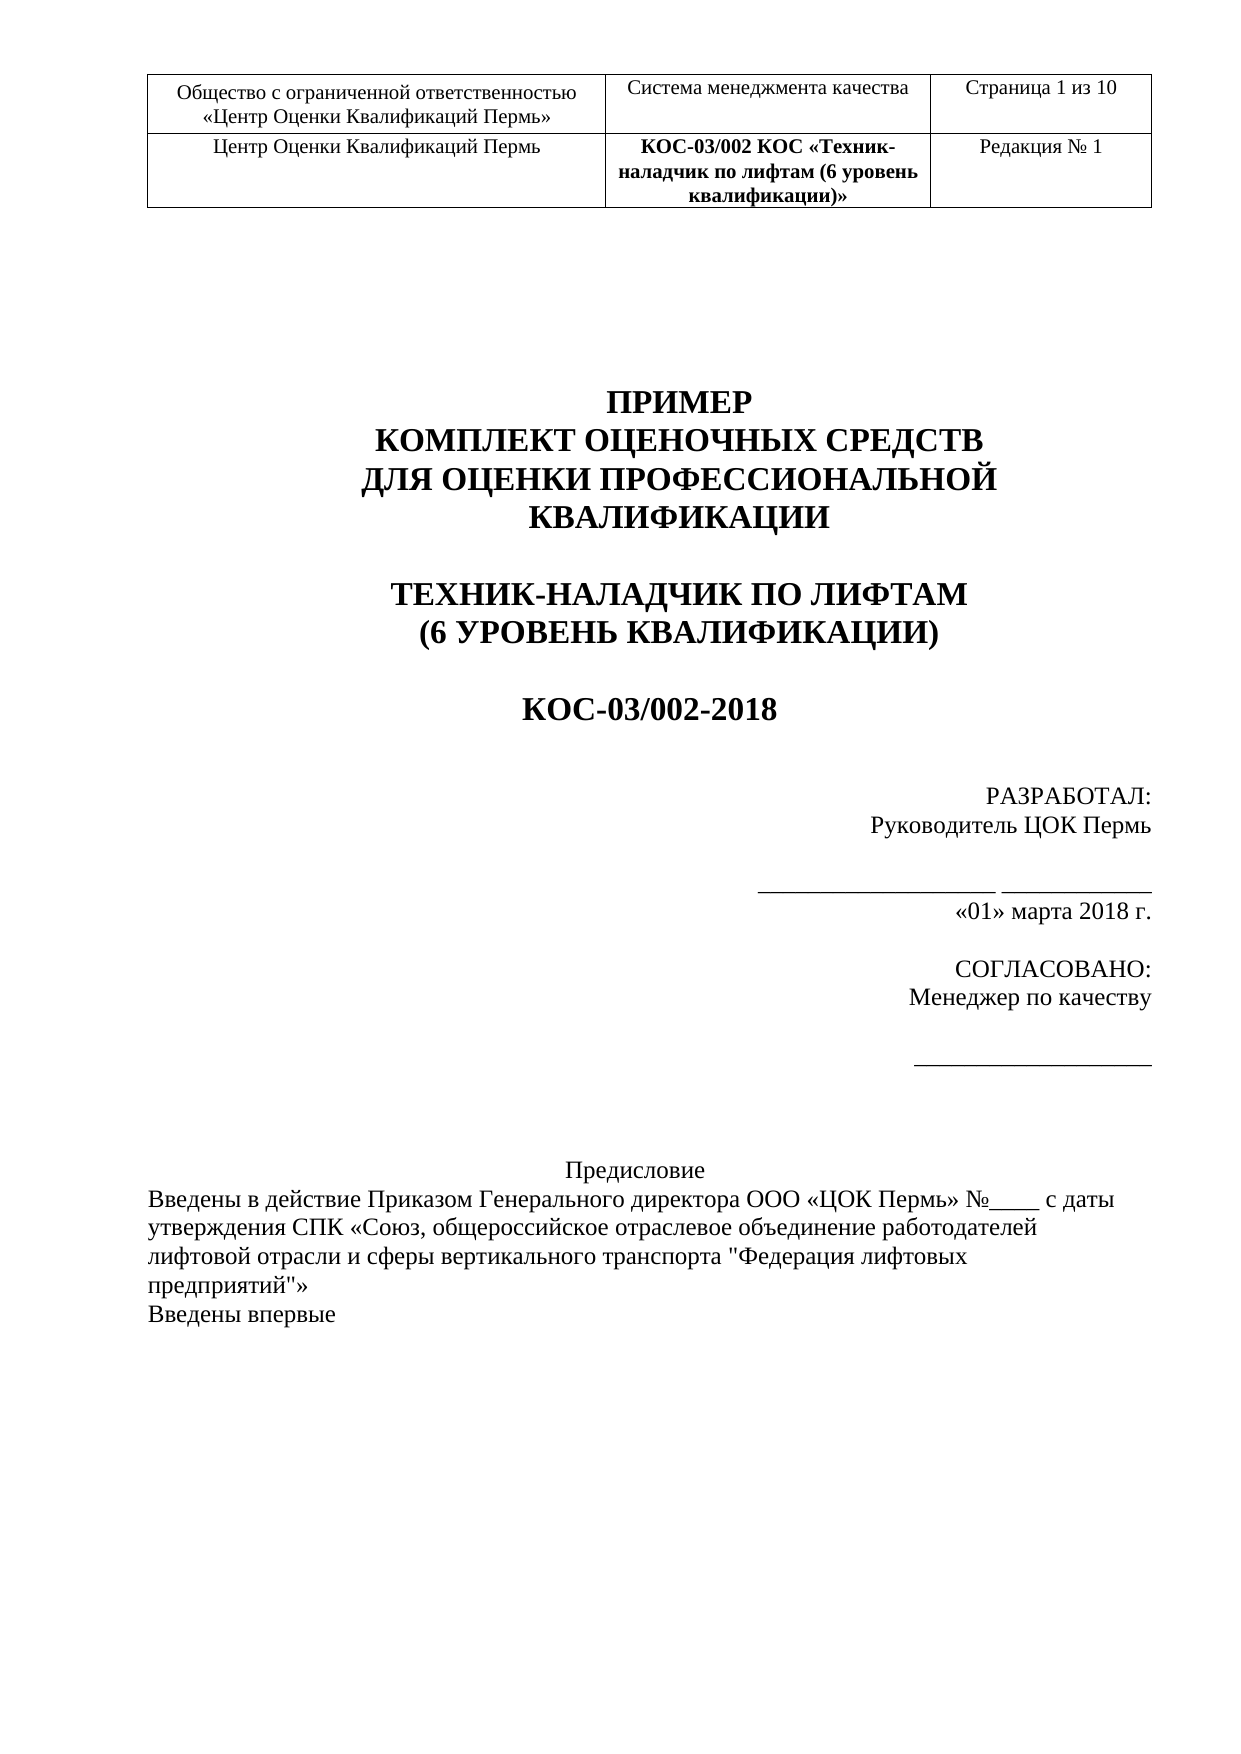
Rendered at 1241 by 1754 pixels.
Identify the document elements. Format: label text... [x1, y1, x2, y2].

text Комплект оценочных средств [148, 421, 1152, 459]
text пример [148, 382, 1152, 421]
text Менеджер по качеству [148, 982, 1152, 1011]
text квалификации [148, 497, 1152, 536]
text для оценки профессиональной [148, 459, 1152, 497]
text Техник-наладчик по лифтам [148, 574, 1152, 612]
text Руководитель ЦОК Пермь [148, 810, 1152, 839]
text СОГЛАСОВАНО: [148, 954, 1152, 982]
text КОС-03/002-2018 [148, 689, 1152, 727]
text ___________________ ____________ [148, 867, 1152, 896]
table_header Предисловие Введены в действие Приказом Генерального директора ООО «ЦОК Пермь» №____ с даты утверждения СПК «Союз, общероссийское отраслевое объединение работодателей лифтовой отрасли и сферы вертикального транспорта "Федерация лифтовых предприятий"» Введены впервые [136, 1098, 1133, 1327]
text «01» марта 2018 г. [148, 896, 1152, 925]
text (6 уровень квалификации) [148, 612, 1152, 651]
text ___________________ [148, 1040, 1152, 1069]
text РАЗРАБОТАЛ: [148, 781, 1152, 810]
